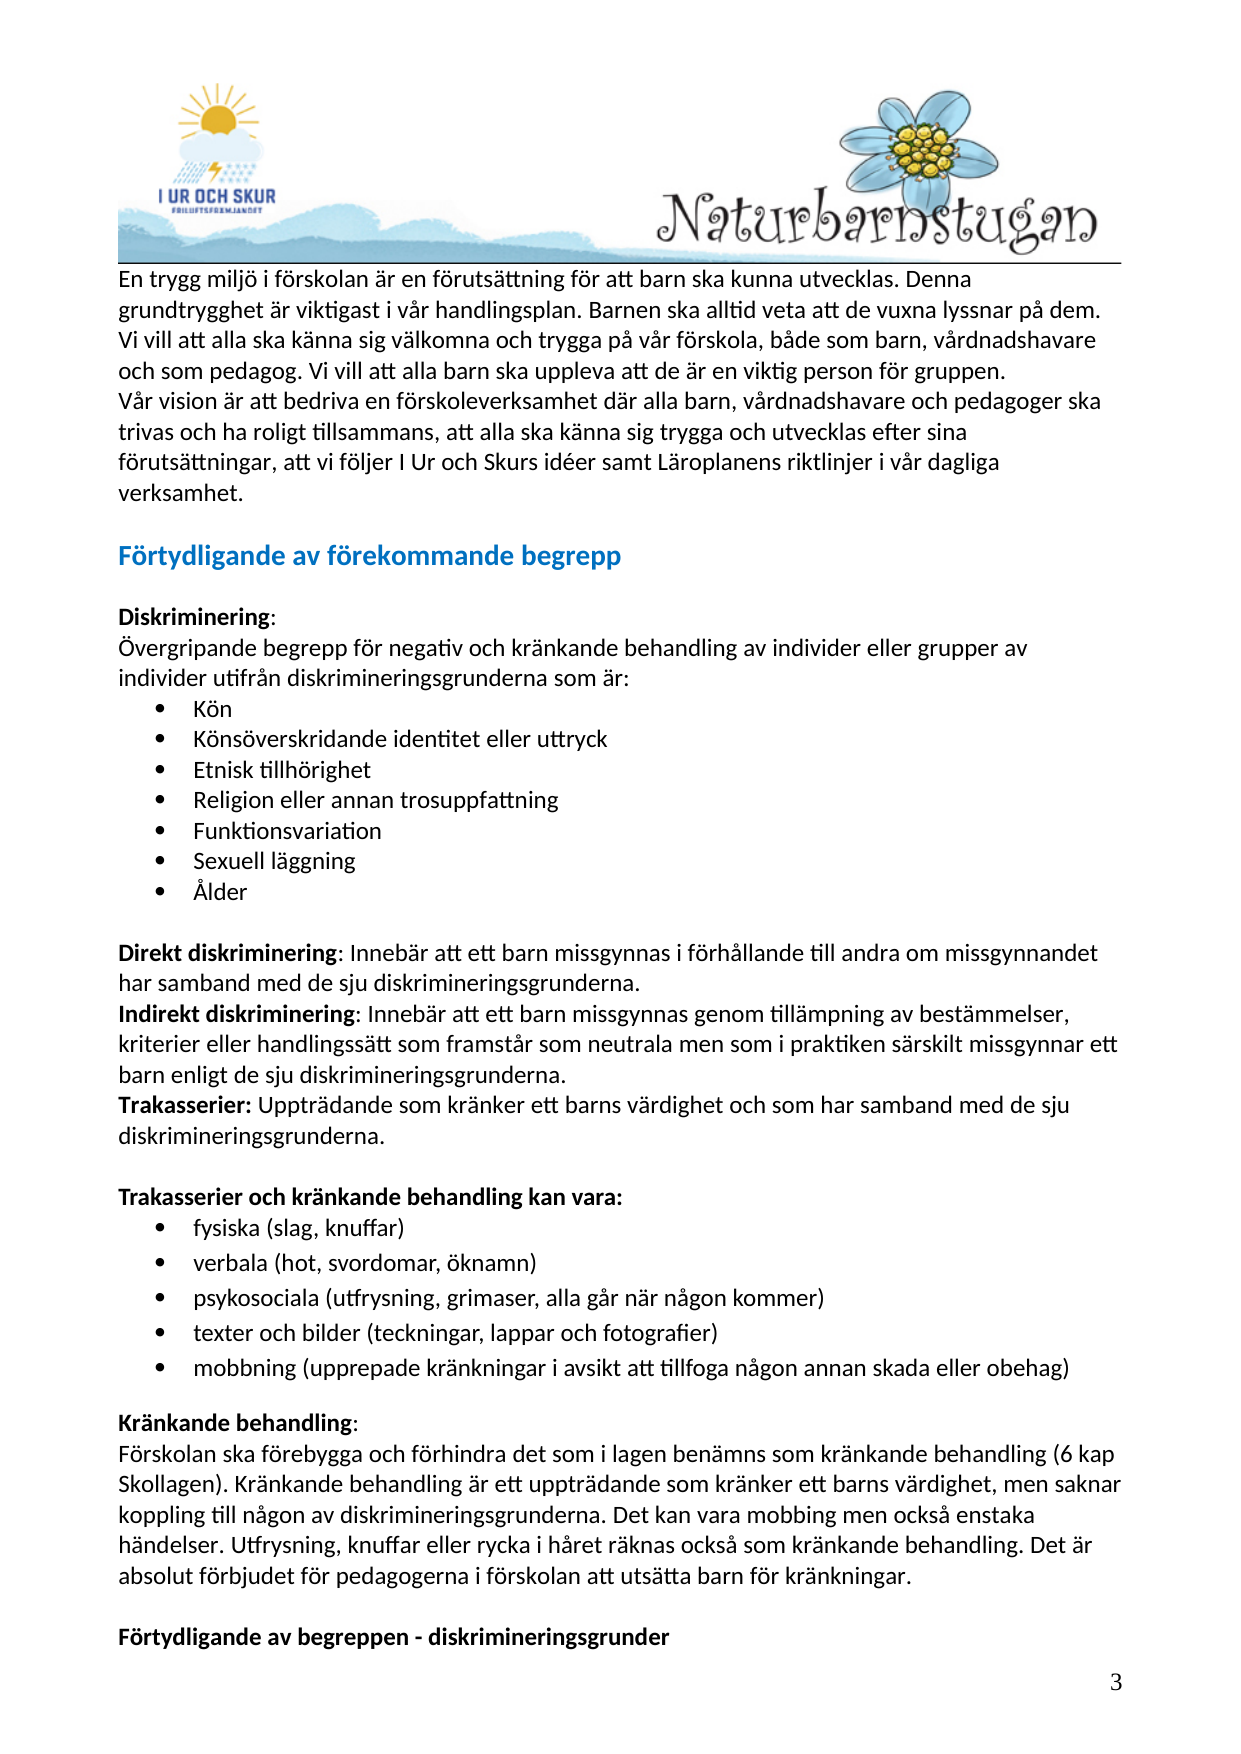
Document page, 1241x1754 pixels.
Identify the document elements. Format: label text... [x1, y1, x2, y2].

list mobbning (upprepade kränkningar i avsikt att tillfoga någon annan skada eller obehag) [156, 1352, 1122, 1382]
text Trakasserier: Uppträdande som kränker ett barns värdighet och som har samband med de sju diskrimineringsgrunderna. [118, 1090, 1122, 1151]
text Förtydligande av förekommande begrepp [118, 537, 1122, 572]
list Könsöverskridande identitet eller uttryck [156, 723, 1122, 754]
list psykosociala (utfrysning, grimaser, alla går när någon kommer) [156, 1282, 1122, 1312]
text Kränkande behandling: [118, 1408, 1122, 1438]
list Religion eller annan trosuppfattning [156, 784, 1122, 815]
text En trygg miljö i förskolan är en förutsättning för att barn ska kunna utvecklas. Denna grundtrygghet är viktigast i vår handlingsplan. Barnen ska alltid veta att de vuxna lyssnar på dem. Vi vill att alla ska känna sig välkomna och trygga på vår förskola, både som barn, vårdnadshavare och som pedagog. Vi vill att alla barn ska uppleva att de är en viktig person för gruppen. Vår vision är att bedriva en förskoleverksamhet där alla barn, vårdnadshavare och pedagoger ska trivas och ha roligt tillsammans, att alla ska känna sig trygga och utvecklas efter sina förutsättningar, att vi följer I Ur och Skurs idéer samt Läroplanens riktlinjer i vår dagliga verksamhet. [118, 264, 1122, 507]
list Etnisk tillhörighet [156, 754, 1122, 784]
text Övergripande begrepp för negativ och kränkande behandling av individer eller grupper av individer utifrån diskrimineringsgrunderna som är: [118, 632, 1122, 693]
text Förskolan ska förebygga och förhindra det som i lagen benämns som kränkande behandling (6 kap Skollagen). Kränkande behandling är ett uppträdande som kränker ett barns värdighet, men saknar koppling till någon av diskrimineringsgrunderna. Det kan vara mobbing men också enstaka händelser. Utfrysning, knuffar eller rycka i håret räknas också som kränkande behandling. Det är absolut förbjudet för pedagogerna i förskolan att utsätta barn för kränkningar. [118, 1438, 1122, 1591]
text Trakasserier och kränkande behandling kan vara: [118, 1181, 1122, 1212]
list fysiska (slag, knuffar) [156, 1212, 1122, 1242]
list texter och bilder (teckningar, lappar och fotografier) [156, 1317, 1122, 1347]
text Direkt diskriminering: Innebär att ett barn missgynnas i förhållande till andra om missgynnandet har samband med de sju diskrimineringsgrunderna. Indirekt diskriminering: Innebär att ett barn missgynnas genom tillämpning av bestämmelser, kriterier eller handlingssätt som framstår som neutrala men som i praktiken särskilt missgynnar ett barn enligt de sju diskrimineringsgrunderna. [118, 937, 1122, 1090]
list Kön [156, 693, 1122, 723]
list Ålder [156, 876, 1122, 907]
list Funktionsvariation [156, 815, 1122, 846]
list Sexuell läggning [156, 846, 1122, 876]
picture [118, 73, 1122, 264]
text Diskriminering: [118, 601, 1122, 632]
text Förtydligande av begreppen - diskrimineringsgrunder [118, 1621, 1122, 1652]
list verbala (hot, svordomar, öknamn) [156, 1247, 1122, 1277]
